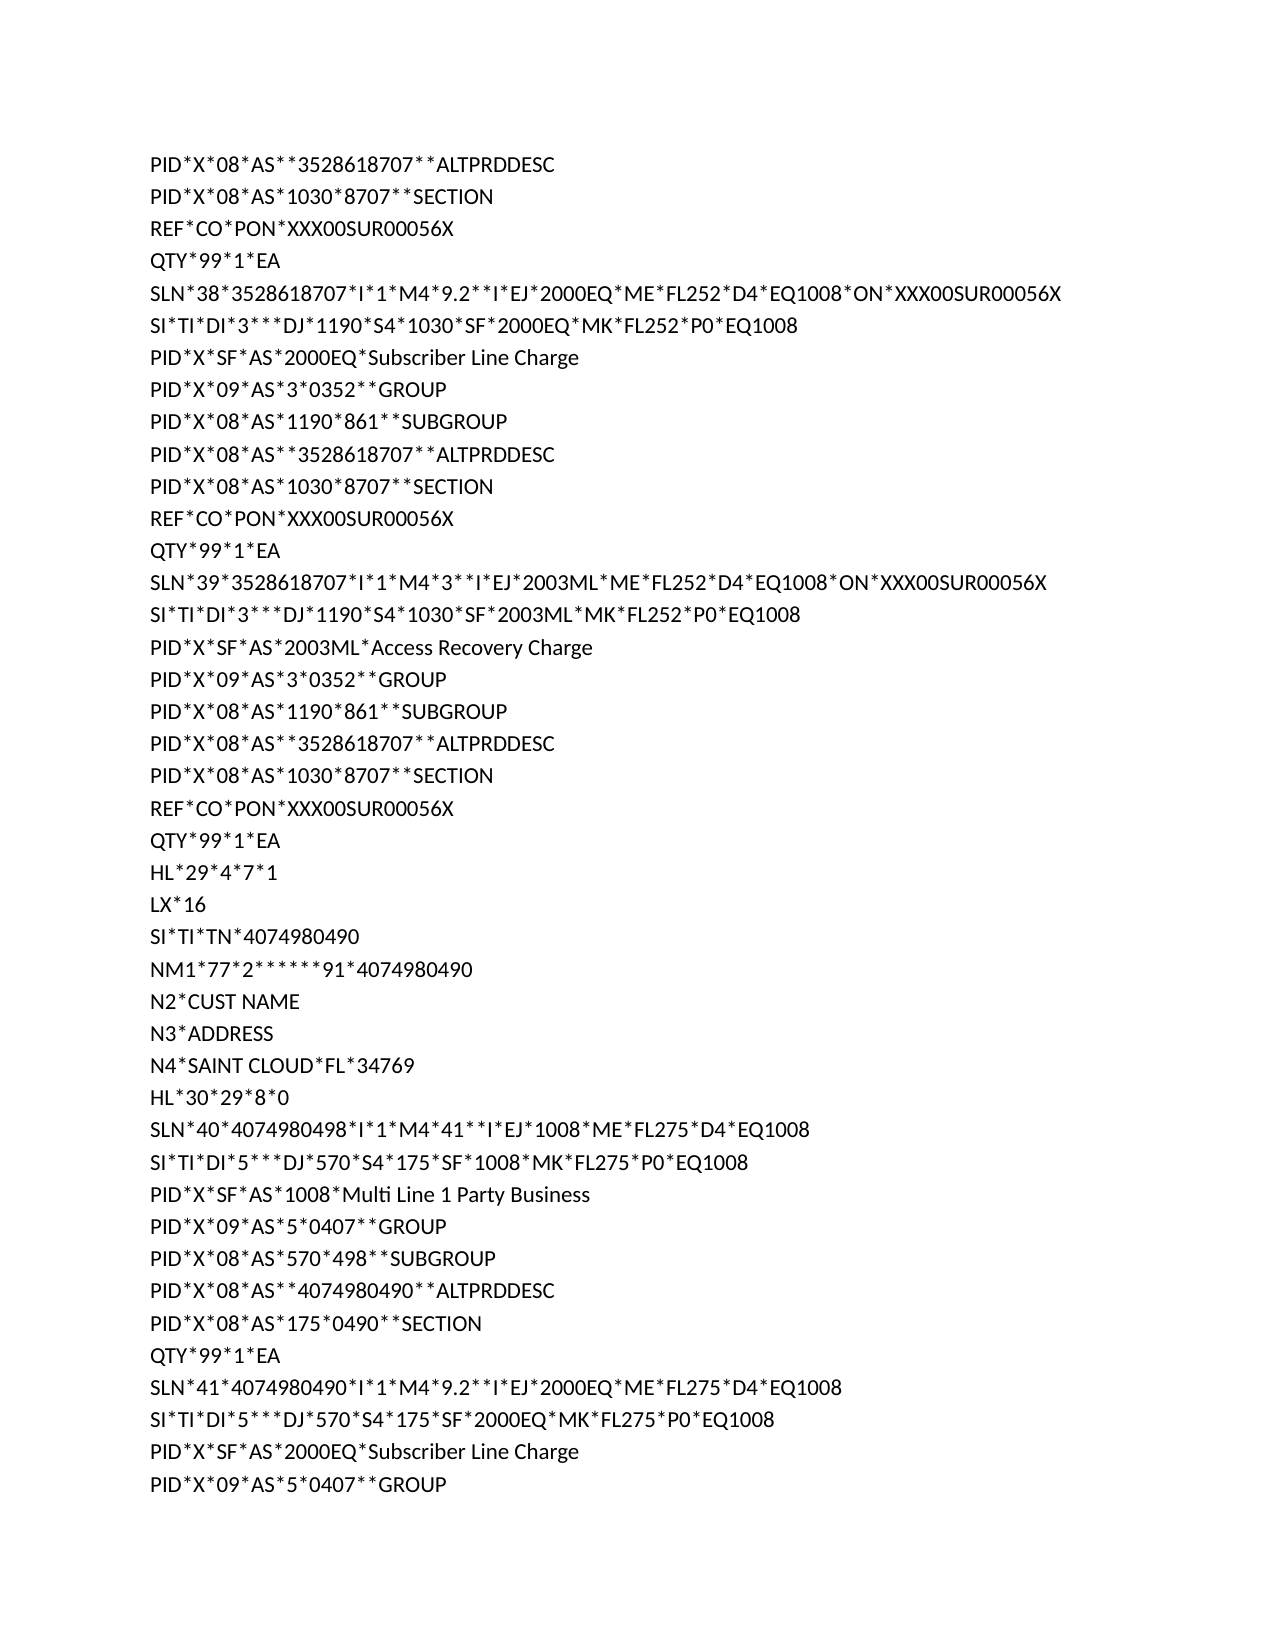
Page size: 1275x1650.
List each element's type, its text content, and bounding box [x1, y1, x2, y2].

text N2*CUST NAME [150, 987, 1125, 1015]
text PID*X*SF*AS*2003ML*Access Recovery Charge [150, 633, 1125, 661]
text PID*X*SF*AS*2000EQ*Subscriber Line Charge [150, 1437, 1125, 1466]
text SLN*38*3528618707*I*1*M4*9.2**I*EJ*2000EQ*ME*FL252*D4*EQ1008*ON*XXX00SUR00056X [150, 279, 1125, 307]
text N3*ADDRESS [150, 1019, 1125, 1047]
text PID*X*SF*AS*2000EQ*Subscriber Line Charge [150, 343, 1125, 371]
text PID*X*08*AS*1030*8707**SECTION [150, 182, 1125, 210]
text SLN*40*4074980498*I*1*M4*41**I*EJ*1008*ME*FL275*D4*EQ1008 [150, 1116, 1125, 1144]
text PID*X*SF*AS*1008*Multi Line 1 Party Business [150, 1180, 1125, 1208]
text SI*TI*DI*5***DJ*570*S4*175*SF*2000EQ*MK*FL275*P0*EQ1008 [150, 1405, 1125, 1433]
text SLN*41*4074980490*I*1*M4*9.2**I*EJ*2000EQ*ME*FL275*D4*EQ1008 [150, 1373, 1125, 1401]
text PID*X*08*AS*175*0490**SECTION [150, 1309, 1125, 1337]
text QTY*99*1*EA [150, 826, 1125, 854]
text REF*CO*PON*XXX00SUR00056X [150, 214, 1125, 242]
text PID*X*09*AS*5*0407**GROUP [150, 1470, 1125, 1498]
text NM1*77*2******91*4074980490 [150, 955, 1125, 983]
text PID*X*08*AS**3528618707**ALTPRDDESC [150, 729, 1125, 757]
text SI*TI*TN*4074980490 [150, 922, 1125, 951]
text SLN*39*3528618707*I*1*M4*3**I*EJ*2003ML*ME*FL252*D4*EQ1008*ON*XXX00SUR00056X [150, 568, 1125, 596]
text PID*X*09*AS*3*0352**GROUP [150, 665, 1125, 693]
text REF*CO*PON*XXX00SUR00056X [150, 794, 1125, 822]
text QTY*99*1*EA [150, 247, 1125, 274]
text PID*X*08*AS**4074980490**ALTPRDDESC [150, 1277, 1125, 1304]
text PID*X*08*AS*1190*861**SUBGROUP [150, 697, 1125, 725]
text PID*X*08*AS**3528618707**ALTPRDDESC [150, 150, 1125, 178]
text PID*X*08*AS*1030*8707**SECTION [150, 472, 1125, 500]
text SI*TI*DI*3***DJ*1190*S4*1030*SF*2003ML*MK*FL252*P0*EQ1008 [150, 601, 1125, 629]
text SI*TI*DI*5***DJ*570*S4*175*SF*1008*MK*FL275*P0*EQ1008 [150, 1148, 1125, 1176]
text REF*CO*PON*XXX00SUR00056X [150, 504, 1125, 532]
text QTY*99*1*EA [150, 536, 1125, 564]
text PID*X*08*AS*1190*861**SUBGROUP [150, 407, 1125, 436]
text PID*X*09*AS*3*0352**GROUP [150, 375, 1125, 403]
text QTY*99*1*EA [150, 1341, 1125, 1369]
text HL*30*29*8*0 [150, 1083, 1125, 1111]
text LX*16 [150, 890, 1125, 918]
text N4*SAINT CLOUD*FL*34769 [150, 1051, 1125, 1079]
text PID*X*09*AS*5*0407**GROUP [150, 1212, 1125, 1240]
text SI*TI*DI*3***DJ*1190*S4*1030*SF*2000EQ*MK*FL252*P0*EQ1008 [150, 311, 1125, 339]
text PID*X*08*AS**3528618707**ALTPRDDESC [150, 440, 1125, 468]
text HL*29*4*7*1 [150, 858, 1125, 886]
text PID*X*08*AS*1030*8707**SECTION [150, 762, 1125, 789]
text PID*X*08*AS*570*498**SUBGROUP [150, 1244, 1125, 1272]
